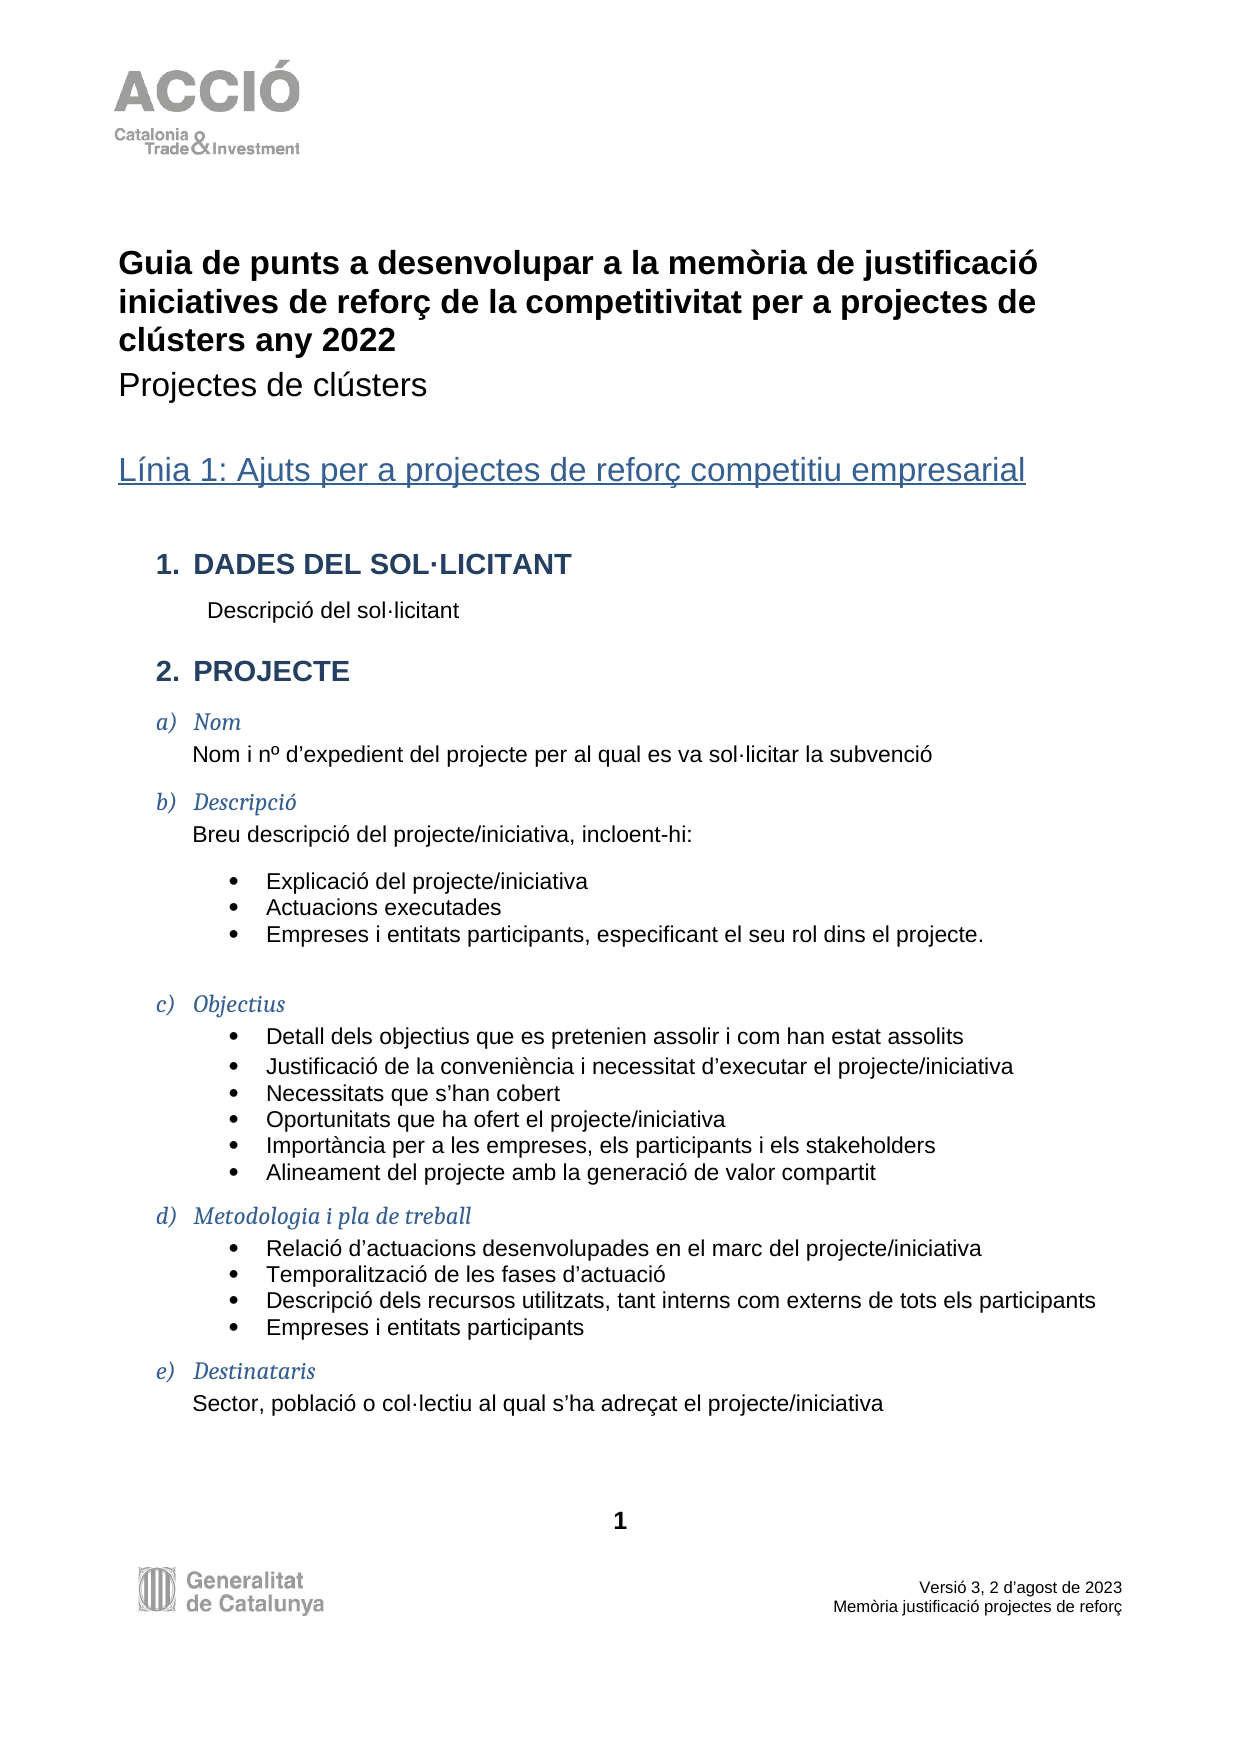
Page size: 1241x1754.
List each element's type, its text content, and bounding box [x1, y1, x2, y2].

list Necessitats que s’han cobert [229, 1079, 1122, 1106]
list Importància per a les empreses, els participants i els stakeholders [229, 1132, 1122, 1159]
text Descripció del sol·licitant [118, 597, 1122, 624]
list Empreses i entitats participants, especificant el seu rol dins el projecte. [229, 921, 1122, 947]
subtitle PROJECTE [156, 654, 1122, 687]
subtitle Destinataris [156, 1357, 1122, 1386]
list Justificació de la conveniència i necessitat d’executar el projecte/iniciativa [229, 1053, 1122, 1079]
subtitle Línia 1: Ajuts per a projectes de reforç competitiu empresarial [118, 450, 1122, 488]
text Nom i nº d’expedient del projecte per al qual es va sol·licitar la subvenció [192, 741, 1122, 767]
list Actuacions executades [229, 894, 1122, 921]
subtitle Objectius [156, 990, 1122, 1019]
list Temporalització de les fases d’actuació [229, 1261, 1122, 1287]
subtitle Nom [156, 708, 1122, 737]
list Descripció dels recursos utilitzats, tant interns com externs de tots els participants [229, 1287, 1122, 1314]
list Detall dels objectius que es pretenien assolir i com han estat assolits [229, 1023, 1122, 1049]
list Empreses i entitats participants [229, 1314, 1122, 1340]
list Alineament del projecte amb la generació de valor compartit [229, 1159, 1122, 1185]
subtitle Metodologia i pla de treball [156, 1202, 1122, 1230]
picture [138, 1567, 324, 1616]
picture [113, 59, 300, 155]
list Explicació del projecte/iniciativa [229, 868, 1122, 894]
list Relació d’actuacions desenvolupades en el marc del projecte/iniciativa [229, 1235, 1122, 1261]
subtitle Descripció [156, 788, 1122, 817]
subtitle Guia de punts a desenvolupar a la memòria de justificació iniciatives de reforç de la competitivitat per a projectes de clústers any 2022 [118, 243, 1122, 359]
subtitle DADES DEL SOL·LICITANT [156, 547, 1122, 581]
text Breu descripció del projecte/iniciativa, incloent-hi: [192, 821, 1122, 847]
subtitle Projectes de clústers [118, 365, 1122, 403]
list Oportunitats que ha ofert el projecte/iniciativa [229, 1106, 1122, 1132]
text Sector, població o col·lectiu al qual s’ha adreçat el projecte/iniciativa [118, 1390, 1122, 1416]
